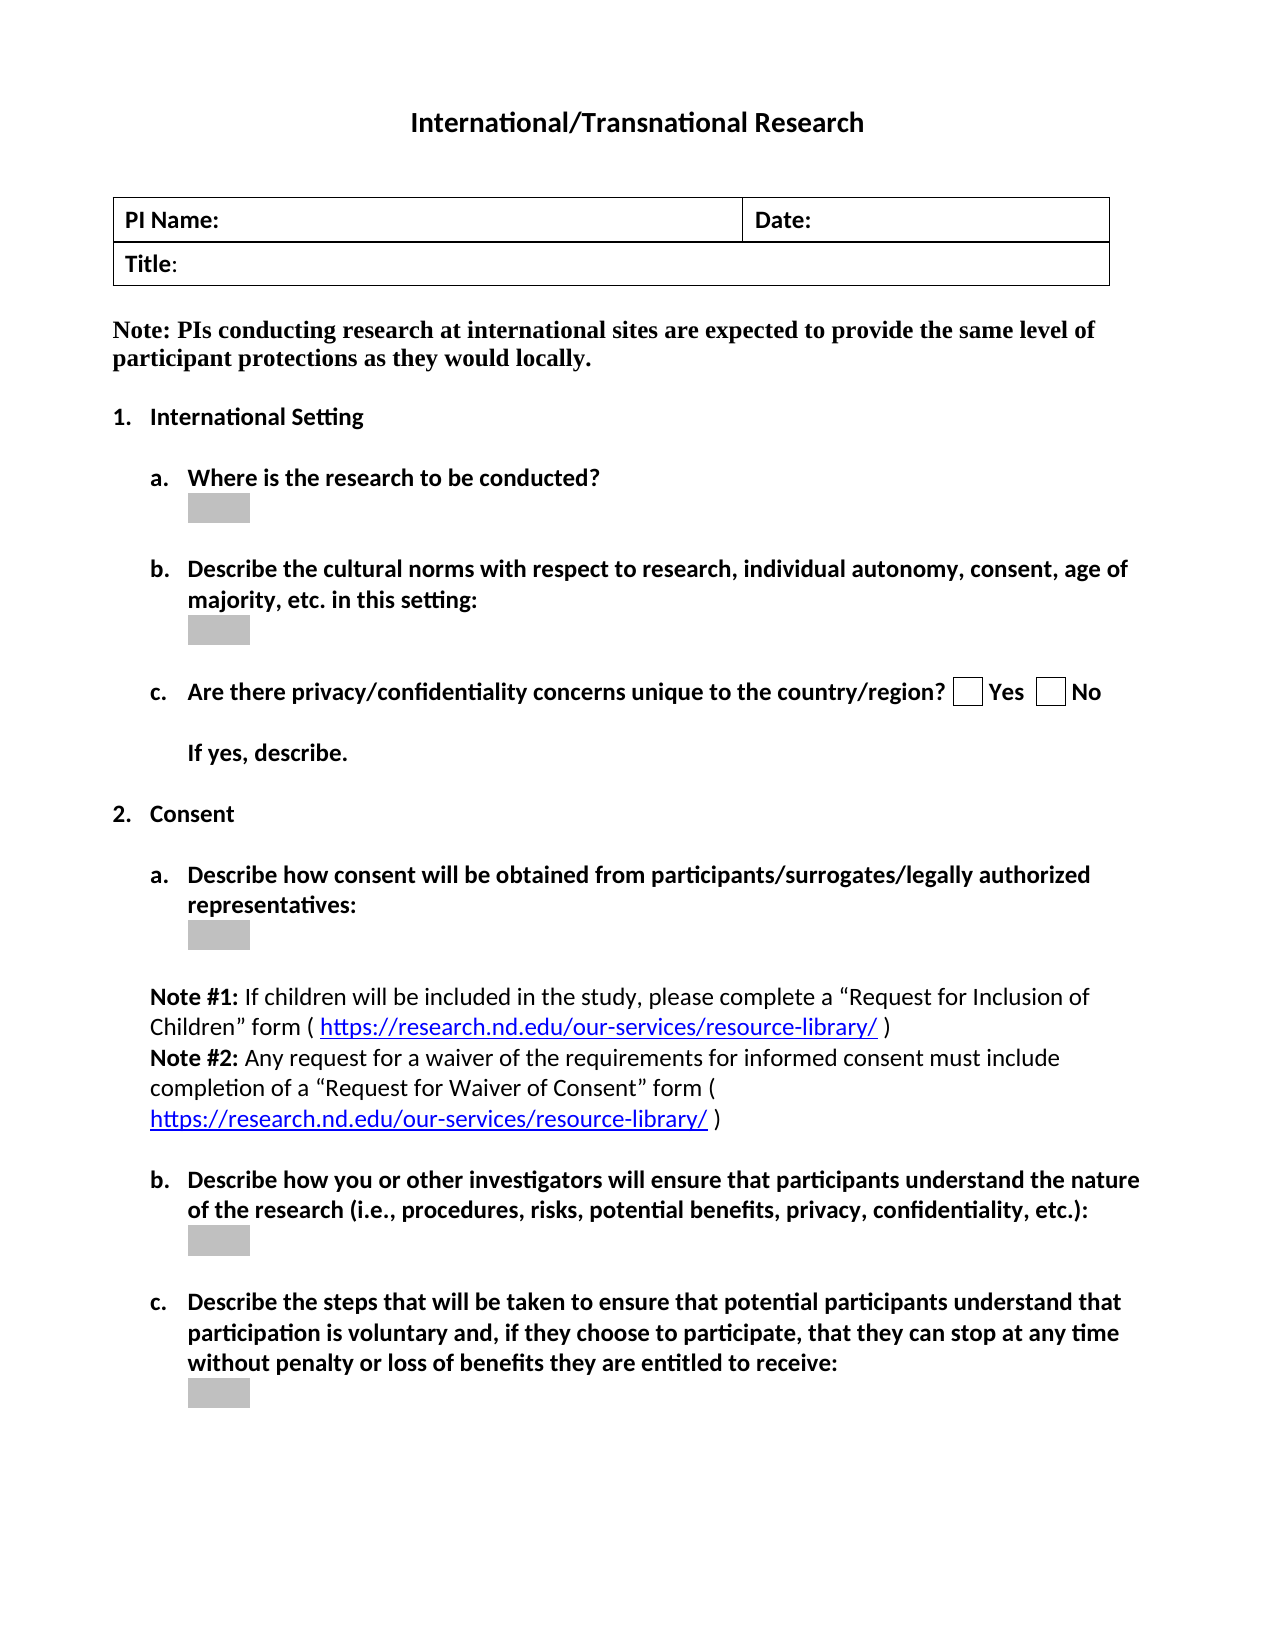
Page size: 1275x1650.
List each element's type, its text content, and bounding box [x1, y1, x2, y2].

table_header PI Name: [114, 198, 742, 241]
text International/Transnational Research [112, 104, 1162, 139]
list Where is the research to be conducted? [150, 462, 1162, 493]
list Are there privacy/confidentiality concerns unique to the country/region? Yes No [150, 676, 1162, 706]
list Describe the steps that will be taken to ensure that potential participants understand that participation is voluntary and, if they choose to participate, that they can stop at any time without penalty or loss of benefits they are entitled to receive: [150, 1286, 1162, 1378]
table_cell Title: [114, 243, 1109, 285]
list Describe how you or other investigators will ensure that participants understand the nature of the research (i.e., procedures, risks, potential benefits, privacy, confidentiality, etc.): [150, 1164, 1162, 1225]
list If yes, describe. [187, 737, 1162, 767]
list International Setting [112, 401, 1162, 432]
text Note #2: Any request for a waiver of the requirements for informed consent must include completion of a “Request for Waiver of Consent” form ( https://research.nd.edu/our-services/resource-library/ ) [150, 1042, 1162, 1133]
table_header Date: [743, 198, 1109, 241]
list Describe how consent will be obtained from participants/surrogates/legally authorized representatives: [150, 859, 1162, 920]
text Note: PIs conducting research at international sites are expected to provide the same level of participant protections as they would locally. [112, 315, 1162, 372]
list Describe the cultural norms with respect to research, individual autonomy, consent, age of majority, etc. in this setting: [150, 554, 1162, 615]
text Note #1: If children will be included in the study, please complete a “Request for Inclusion of Children” form ( https://research.nd.edu/our-services/resource-library/ ) [150, 981, 1162, 1042]
list Consent [112, 798, 1162, 828]
